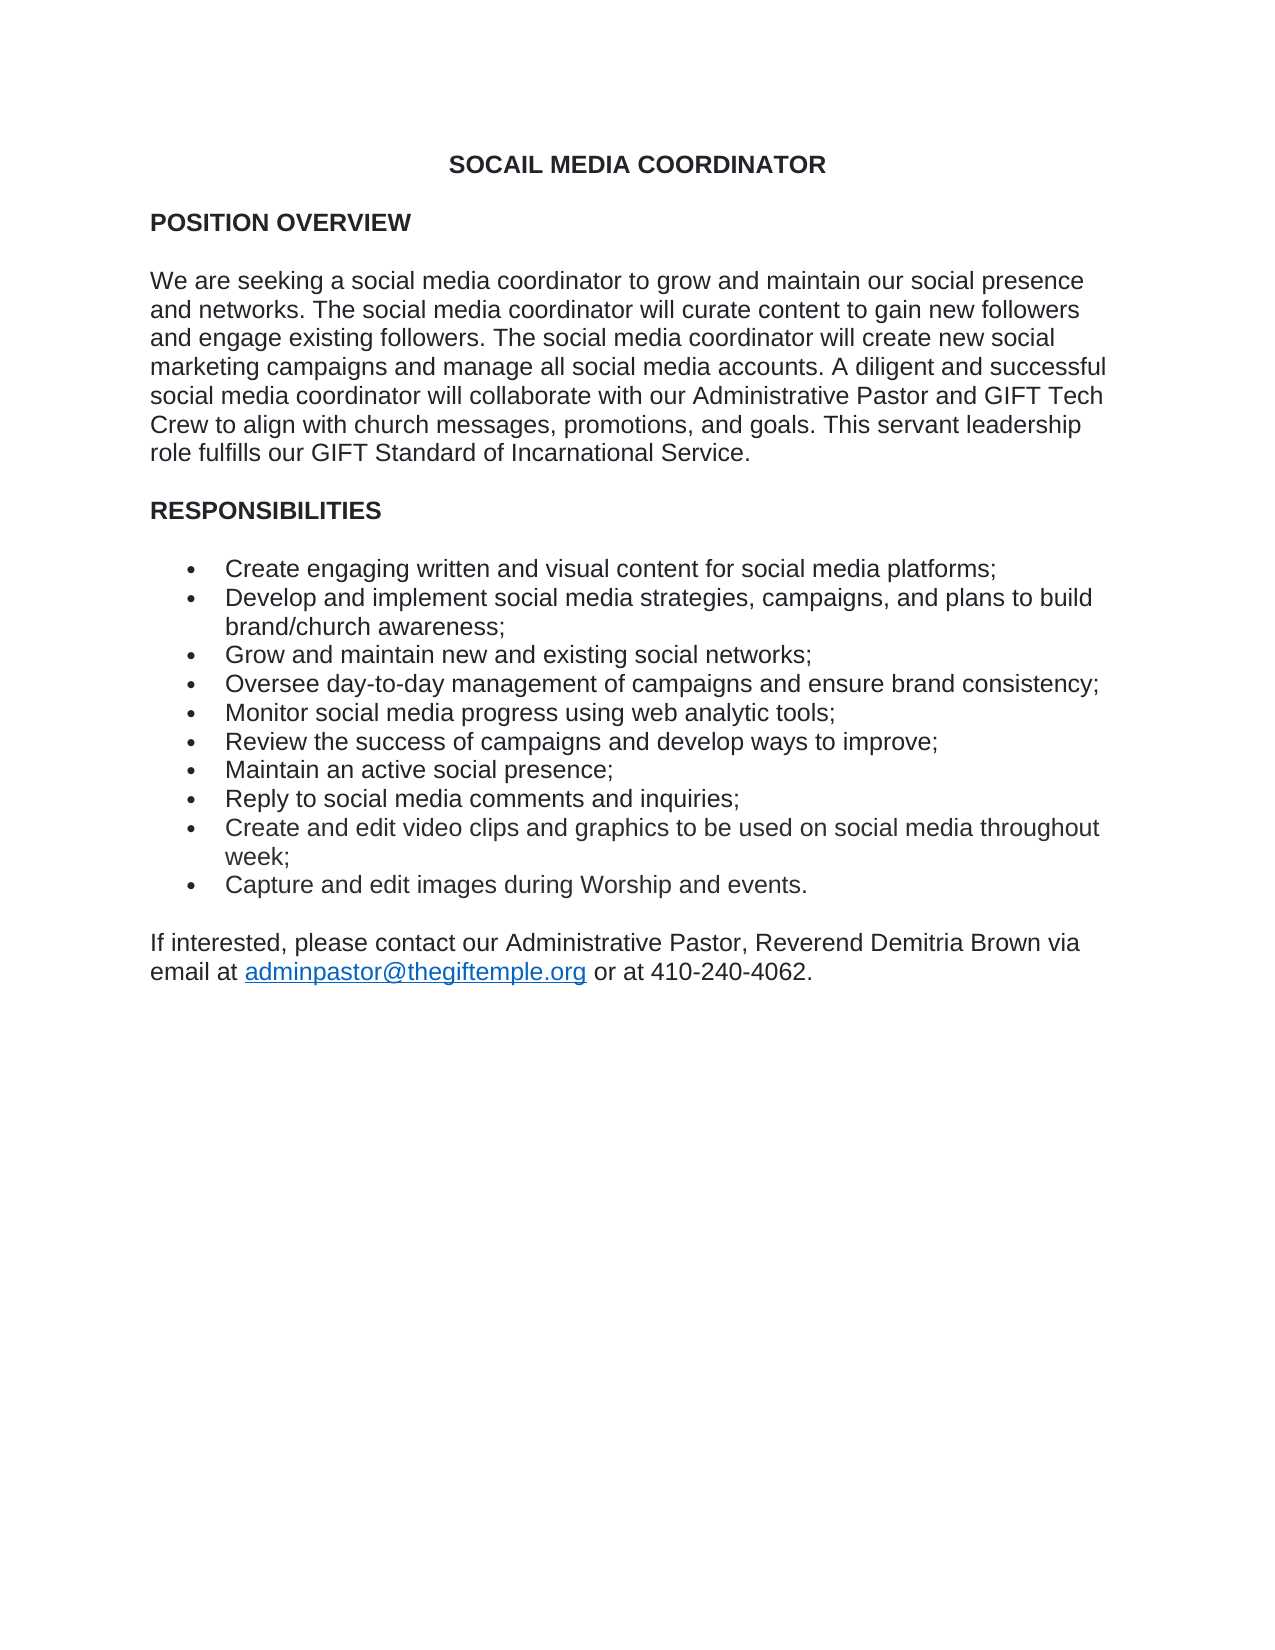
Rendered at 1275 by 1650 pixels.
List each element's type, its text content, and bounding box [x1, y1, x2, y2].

list Grow and maintain new and existing social networks; [187, 640, 1125, 669]
text POSITION OVERVIEW [150, 208, 1125, 237]
list Capture and edit images during Worship and events. [187, 870, 1125, 899]
list Oversee day-to-day management of campaigns and ensure brand consistency; [187, 669, 1125, 698]
text If interested, please contact our Administrative Pastor, Reverend Demitria Brown via email at adminpastor@thegiftemple.org or at 410-240-4062. [150, 928, 1125, 986]
list Create and edit video clips and graphics to be used on social media throughout week; [187, 813, 1125, 870]
list Create engaging written and visual content for social media platforms; [187, 554, 1125, 583]
text We are seeking a social media coordinator to grow and maintain our social presence and networks. The social media coordinator will curate content to gain new followers and engage existing followers. The social media coordinator will create new social marketing campaigns and manage all social media accounts. A diligent and successful social media coordinator will collaborate with our Administrative Pastor and GIFT Tech Crew to align with church messages, promotions, and goals. This servant leadership role fulfills our GIFT Standard of Incarnational Service. [150, 266, 1125, 467]
list Develop and implement social media strategies, campaigns, and plans to build brand/church awareness; [187, 583, 1125, 640]
list Monitor social media progress using web analytic tools; [187, 698, 1125, 727]
text RESPONSIBILITIES [150, 496, 1125, 525]
text SOCAIL MEDIA COORDINATOR [150, 150, 1125, 179]
list Reply to social media comments and inquiries; [187, 784, 1125, 813]
list Review the success of campaigns and develop ways to improve; [187, 727, 1125, 755]
list Maintain an active social presence; [187, 755, 1125, 784]
